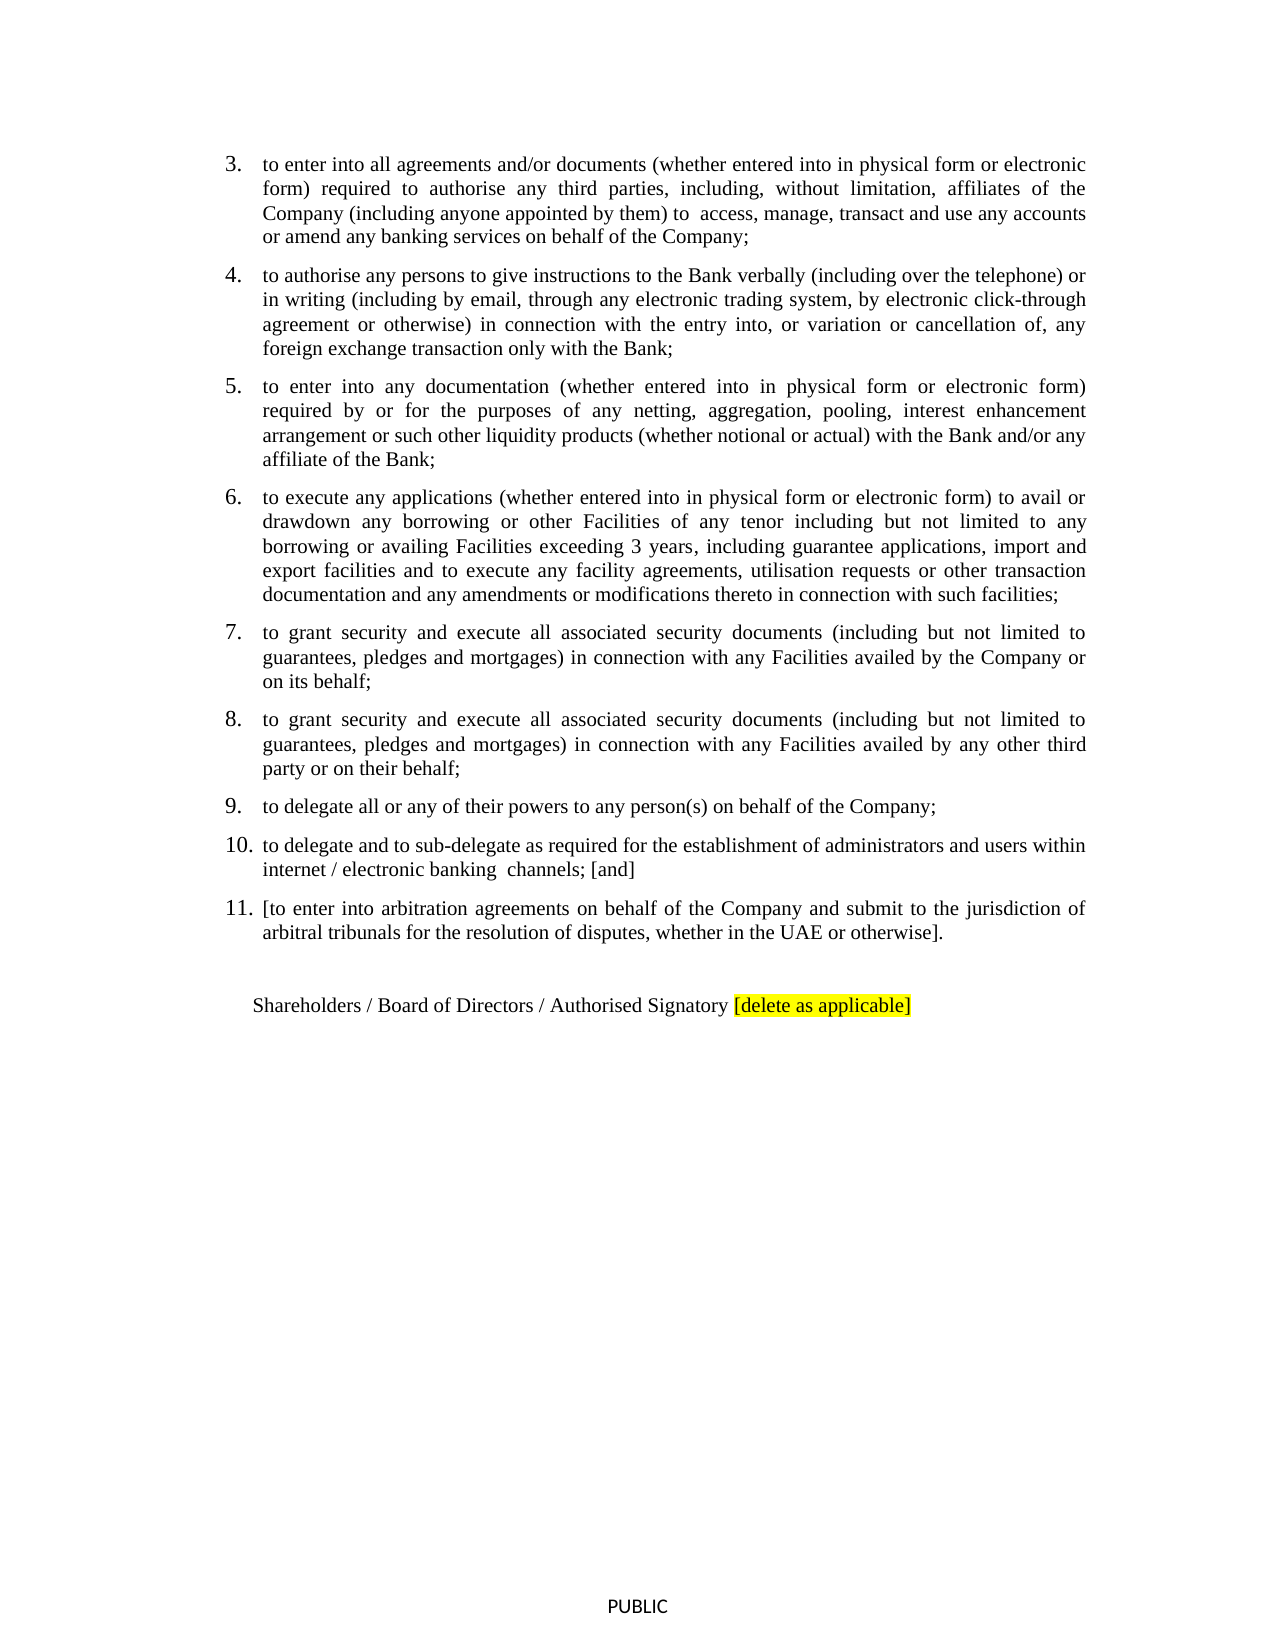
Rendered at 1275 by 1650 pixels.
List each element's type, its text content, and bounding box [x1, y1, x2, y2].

list to delegate all or any of their powers to any person(s) on behalf of the Company; [225, 792, 1087, 818]
list to grant security and execute all associated security documents (including but not limited to guarantees, pledges and mortgages) in connection with any Facilities availed by any other third party or on their behalf; [225, 705, 1087, 780]
list to authorise any persons to give instructions to the Bank verbally (including over the telephone) or in writing (including by email, through any electronic trading system, by electronic click-through agreement or otherwise) in connection with the entry into, or variation or cancellation of, any foreign exchange transaction only with the Bank; [225, 261, 1087, 359]
list [to enter into arbitration agreements on behalf of the Company and submit to the jurisdiction of arbitral tribunals for the resolution of disputes, whether in the UAE or otherwise]. [225, 894, 1087, 944]
list to delegate and to sub-delegate as required for the establishment of administrators and users within internet / electronic banking channels; [and] [225, 831, 1087, 881]
list to enter into all agreements and/or documents (whether entered into in physical form or electronic form) required to authorise any third parties, including, without limitation, affiliates of the Company (including anyone appointed by them) to access, manage, transact and use any accounts or amend any banking services on behalf of the Company; [225, 150, 1087, 248]
list to execute any applications (whether entered into in physical form or electronic form) to avail or drawdown any borrowing or other Facilities of any tenor including but not limited to any borrowing or availing Facilities exceeding 3 years, including guarantee applications, import and export facilities and to execute any facility agreements, utilisation requests or other transaction documentation and any amendments or modifications thereto in connection with such facilities; [225, 483, 1087, 606]
list to grant security and execute all associated security documents (including but not limited to guarantees, pledges and mortgages) in connection with any Facilities availed by the Company or on its behalf; [225, 618, 1087, 693]
text Shareholders / Board of Directors / Authorised Signatory [delete as applicable] [252, 993, 1087, 1017]
list to enter into any documentation (whether entered into in physical form or electronic form) required by or for the purposes of any netting, aggregation, pooling, interest enhancement arrangement or such other liquidity products (whether notional or actual) with the Bank and/or any affiliate of the Bank; [225, 372, 1087, 471]
